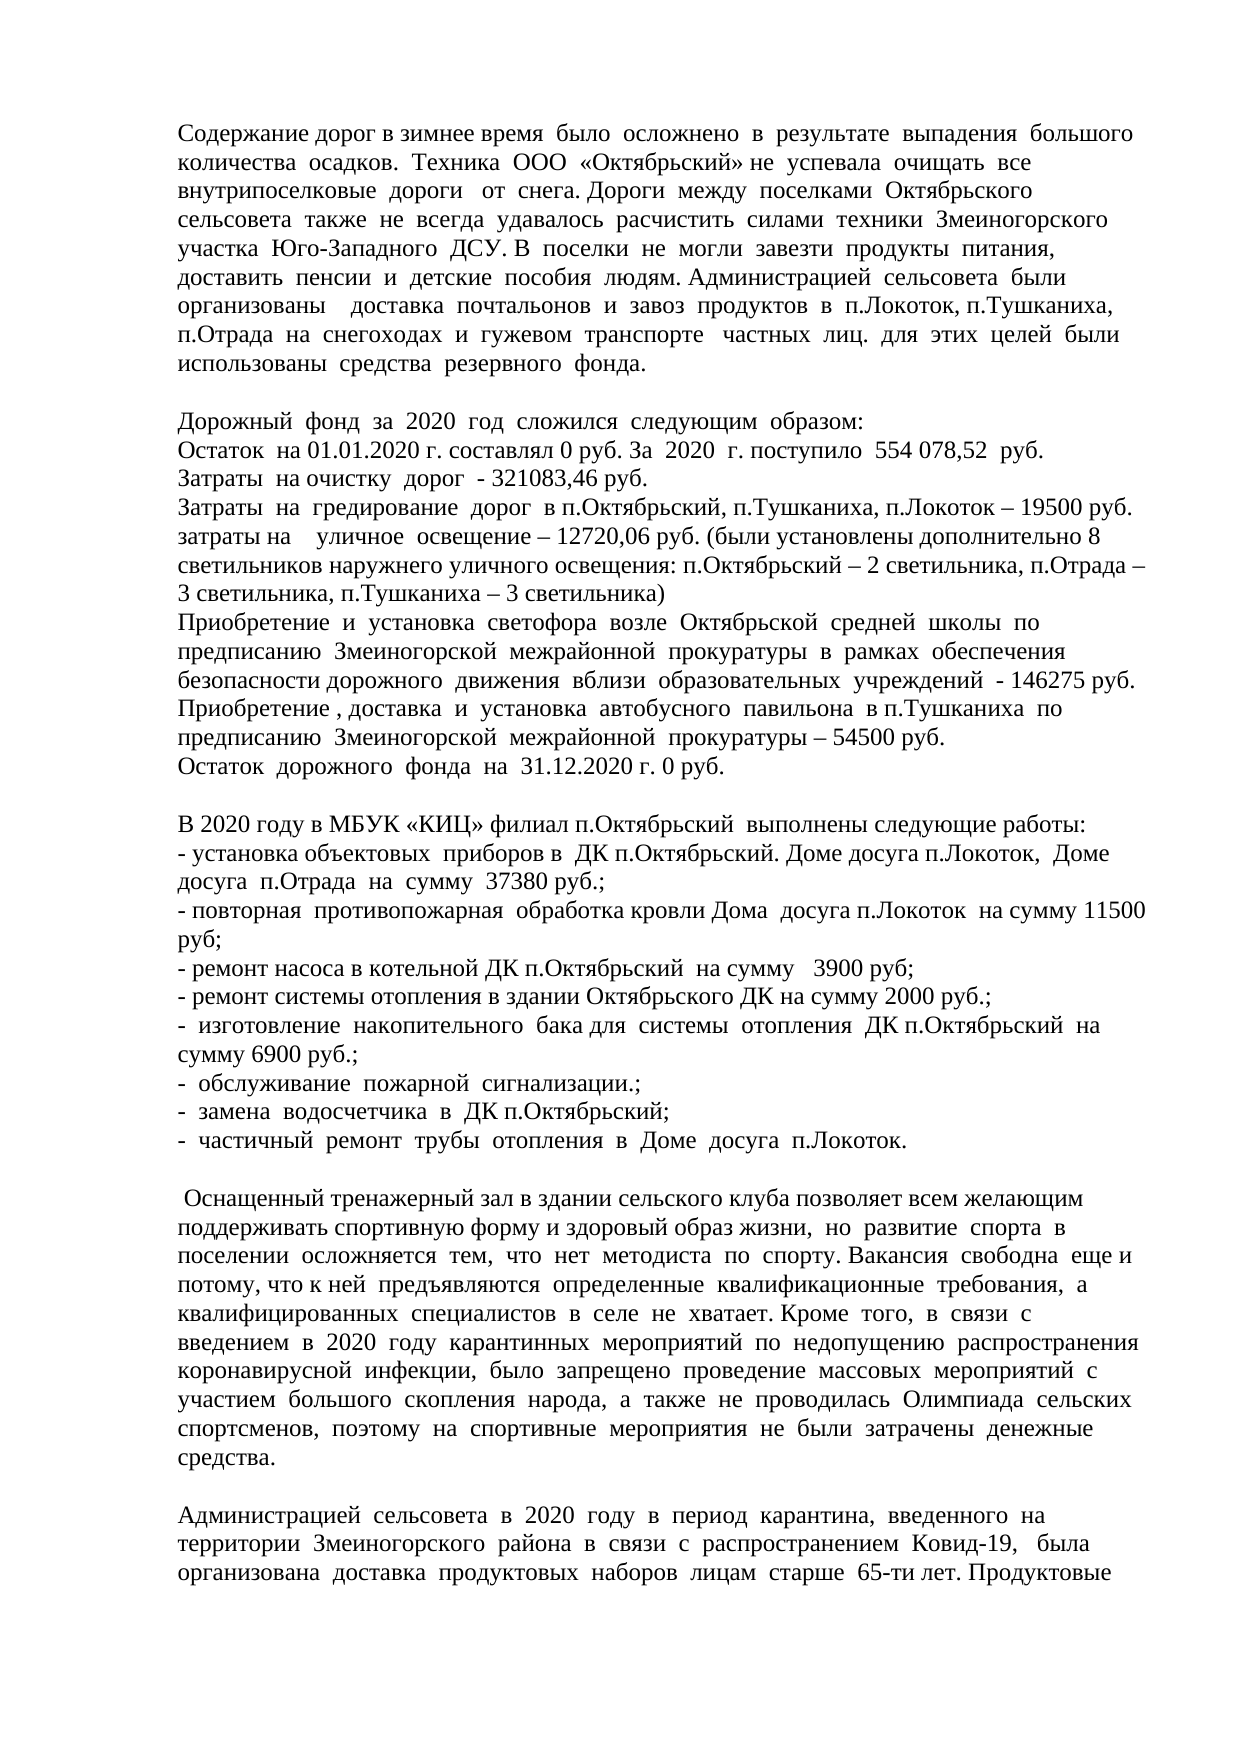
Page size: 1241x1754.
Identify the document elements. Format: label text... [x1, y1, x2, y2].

text Оснащенный тренажерный зал в здании сельского клуба позволяет всем желающим поддерживать спортивную форму и здоровый образ жизни, но развитие спорта в поселении осложняется тем, что нет методиста по спорту. Вакансия свободна еще и потому, что к ней предъявляются определенные квалификационные требования, а квалифицированных специалистов в селе не хватает. Кроме того, в связи с введением в 2020 году карантинных мероприятий по недопущению распространения коронавирусной инфекции, было запрещено проведение массовых мероприятий с участием большого скопления народа, а также не проводилась Олимпиада сельских спортсменов, поэтому на спортивные мероприятия не были затрачены денежные средства. [177, 1183, 1152, 1471]
text В 2020 году в МБУК «КИЦ» филиал п.Октябрьский выполнены следующие работы: - установка объектовых приборов в ДК п.Октябрьский. Доме досуга п.Локоток, Доме досуга п.Отрада на сумму 37380 руб.; - повторная противопожарная обработка кровли Дома досуга п.Локоток на сумму 11500 руб; - ремонт насоса в котельной ДК п.Октябрьский на сумму 3900 руб; - ремонт системы отопления в здании Октябрьского ДК на сумму 2000 руб.; - изготовление накопительного бака для системы отопления ДК п.Октябрьский на сумму 6900 руб.; - обслуживание пожарной сигнализации.; - замена водосчетчика в ДК п.Октябрьский; - частичный ремонт трубы отопления в Доме досуга п.Локоток. [177, 809, 1152, 1154]
text Дорожный фонд за 2020 год сложился следующим образом: Остаток на 01.01.2020 г. составлял 0 руб. За 2020 г. поступило 554 078,52 руб. Затраты на очистку дорог - 321083,46 руб. Затраты на гредирование дорог в п.Октябрьский, п.Тушканиха, п.Локоток – 19500 руб. затраты на уличное освещение – 12720,06 руб. (были установлены дополнительно 8 светильников наружнего уличного освещения: п.Октябрьский – 2 светильника, п.Отрада – 3 светильника, п.Тушканиха – 3 светильника) Приобретение и установка светофора возле Октябрьской средней школы по предписанию Змеиногорской межрайонной прокуратуры в рамках обеспечения безопасности дорожного движения вблизи образовательных учреждений - 146275 руб. Приобретение , доставка и установка автобусного павильона в п.Тушканиха по предписанию Змеиногорской межрайонной прокуратуры – 54500 руб. Остаток дорожного фонда на 31.12.2020 г. 0 руб. [177, 406, 1152, 780]
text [177, 1500, 1152, 1586]
text Содержание дорог в зимнее время было осложнено в результате выпадения большого количества осадков. Техника ООО «Октябрьский» не успевала очищать все внутрипоселковые дороги от снега. Дороги между поселками Октябрьского сельсовета также не всегда удавалось расчистить силами техники Змеиногорского участка Юго-Западного ДСУ. В поселки не могли завезти продукты питания, доставить пенсии и детские пособия людям. Администрацией сельсовета были организованы доставка почтальонов и завоз продуктов в п.Локоток, п.Тушканиха, п.Отрада на снегоходах и гужевом транспорте частных лиц. для этих целей были использованы средства резервного фонда. [177, 118, 1152, 377]
